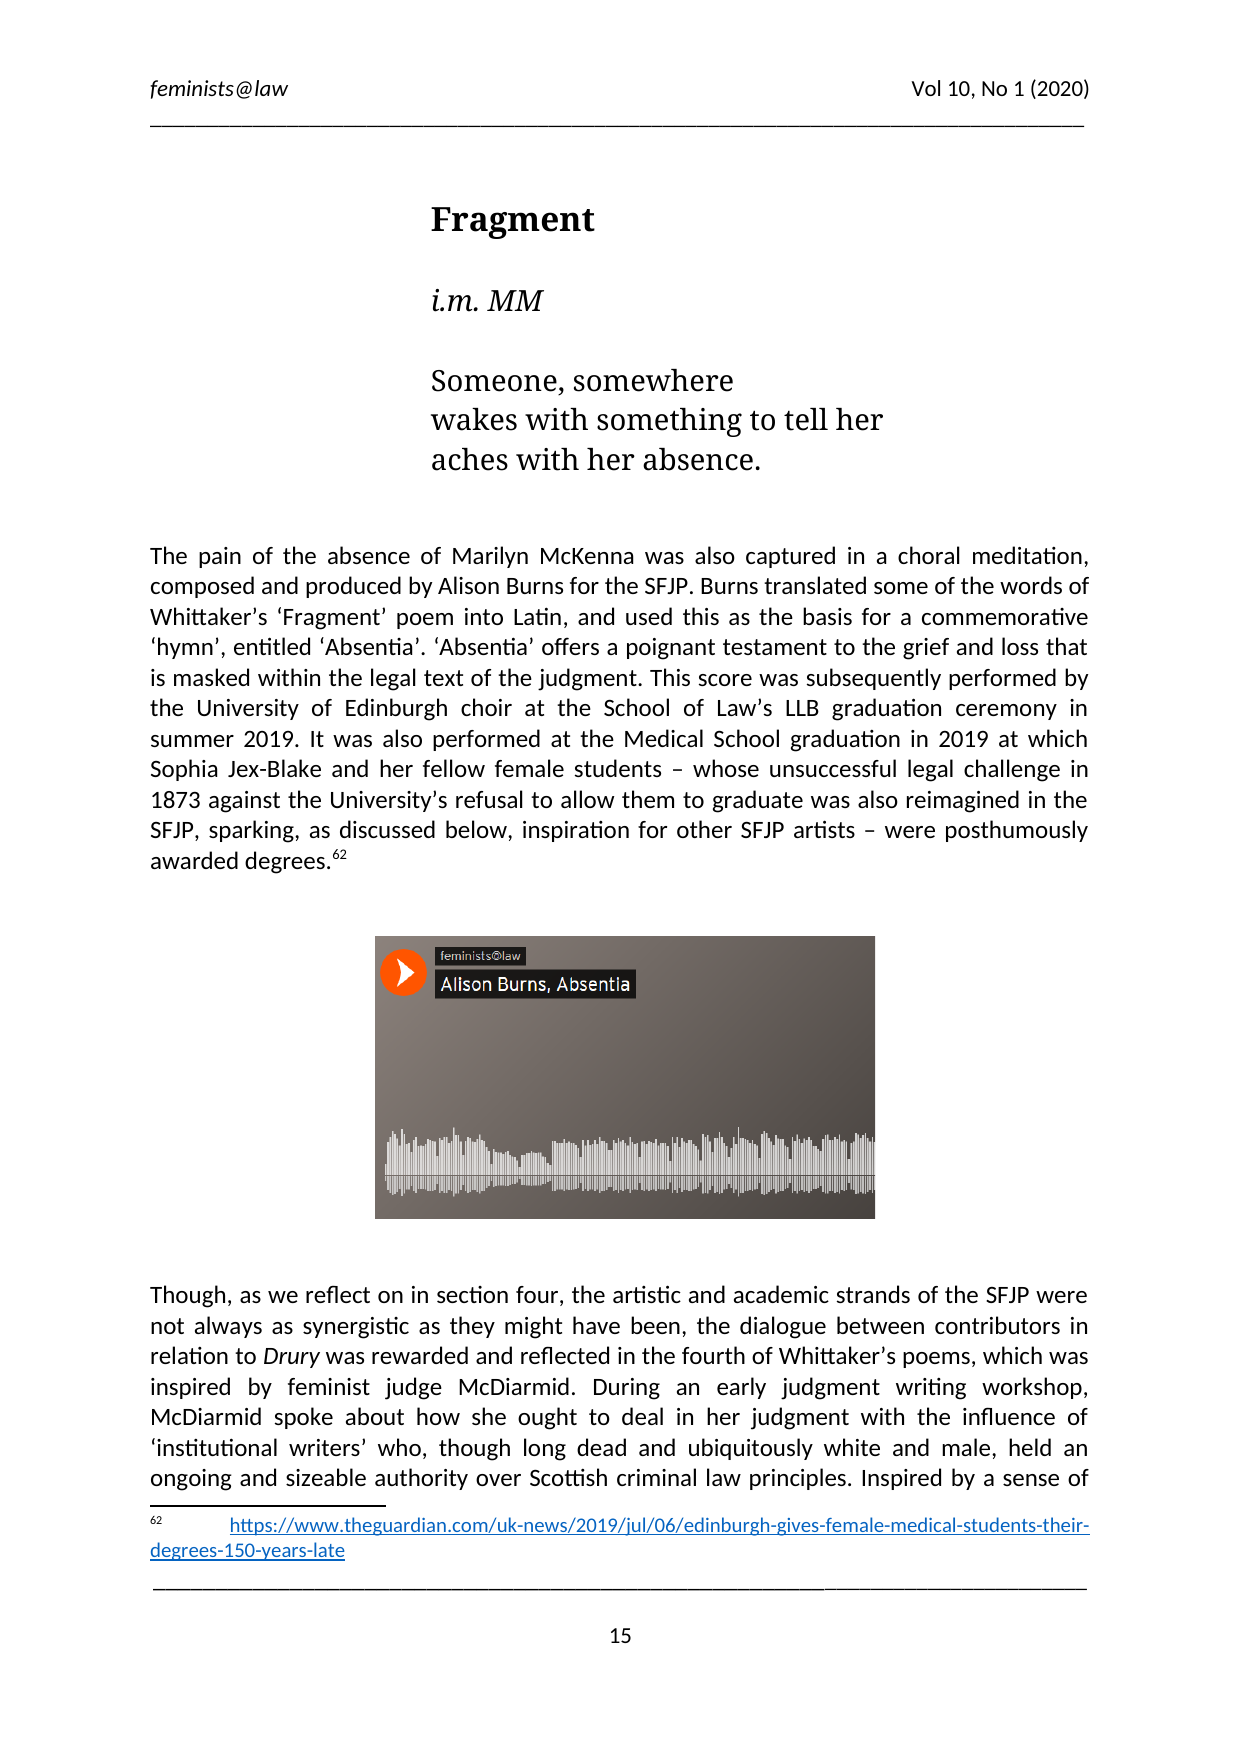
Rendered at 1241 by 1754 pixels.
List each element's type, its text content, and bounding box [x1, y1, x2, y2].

text wakes with something to tell her [150, 399, 1090, 439]
text Fragment [150, 195, 1090, 241]
text The pain of the absence of Marilyn McKenna was also captured in a choral meditation, composed and produced by Alison Burns for the SFJP. Burns translated some of the words of Whittaker’s ‘Fragment’ poem into Latin, and used this as the basis for a commemorative ‘hymn’, entitled ‘Absentia’. ‘Absentia’ offers a poignant testament to the grief and loss that is masked within the legal text of the judgment. This score was subsequently performed by the University of Edinburgh choir at the School of Law’s LLB graduation ceremony in summer 2019. It was also performed at the Medical School graduation in 2019 at which Sophia Jex-Blake and her fellow female students – whose unsuccessful legal challenge in 1873 against the University’s refusal to allow them to graduate was also reimagined in the SFJP, sparking, as discussed below, inspiration for other SFJP artists – were posthumously awarded degrees. [150, 540, 1090, 876]
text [150, 1279, 1090, 1493]
text Someone, somewhere [150, 360, 1090, 399]
picture [375, 936, 876, 1219]
text i.m. MM [150, 281, 1090, 320]
text aches with her absence. [150, 439, 1090, 479]
